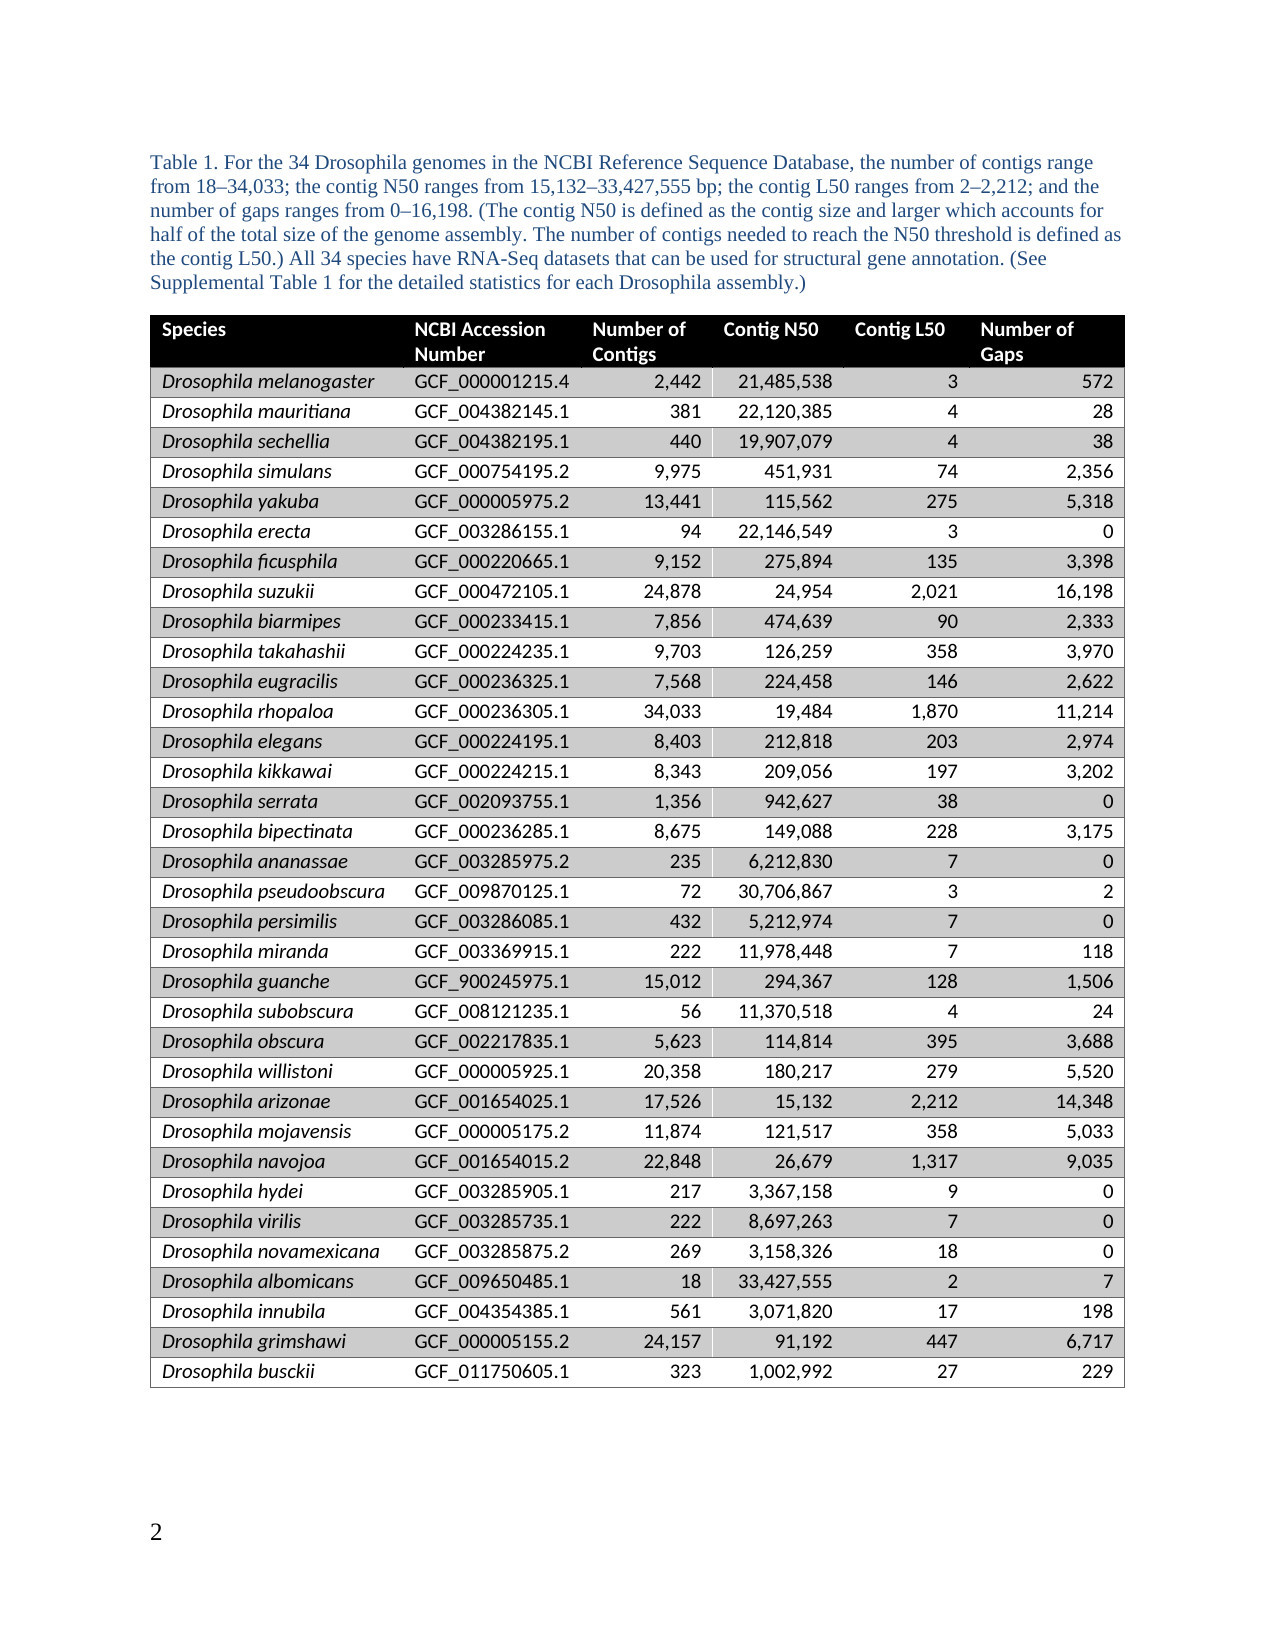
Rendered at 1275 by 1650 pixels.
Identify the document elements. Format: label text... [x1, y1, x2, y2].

table_cell 22,146,549 [713, 518, 844, 547]
table_cell Drosophila virilis [151, 1208, 403, 1237]
table_cell 1,002,992 [713, 1358, 844, 1387]
table_cell 24,157 [581, 1328, 712, 1357]
table_cell 11,214 [969, 698, 1124, 727]
table_cell Drosophila yakuba [151, 488, 403, 517]
table_cell 561 [581, 1298, 712, 1327]
table_header Number of Contigs [582, 316, 712, 367]
table_cell 294,367 [713, 968, 844, 997]
table_cell 6,717 [969, 1328, 1124, 1357]
table_cell Drosophila elegans [151, 728, 403, 757]
table_cell 203 [844, 728, 969, 757]
table_cell 11,874 [581, 1118, 712, 1147]
table_cell 13,441 [581, 488, 712, 517]
table_cell 358 [844, 1118, 969, 1147]
table_cell 0 [969, 788, 1124, 817]
table_cell GCF_009650485.1 [403, 1268, 581, 1297]
table_cell 146 [844, 668, 969, 697]
table_cell GCF_001654015.2 [403, 1148, 581, 1177]
table_header Contig N50 [713, 316, 843, 367]
table_cell 3,688 [969, 1028, 1124, 1057]
table_cell GCF_011750605.1 [403, 1358, 581, 1387]
table_cell GCF_000233415.1 [403, 608, 581, 637]
table_cell Drosophila albomicans [151, 1268, 403, 1297]
table_cell 9,035 [969, 1148, 1124, 1177]
table_cell 4 [844, 998, 969, 1027]
table_cell 222 [581, 1208, 712, 1237]
table_cell GCF_003285875.2 [403, 1238, 581, 1267]
table_cell 2,622 [969, 668, 1124, 697]
table_cell Drosophila pseudoobscura [151, 878, 403, 907]
table_cell GCF_003286155.1 [403, 518, 581, 547]
table_cell GCF_004382195.1 [403, 428, 581, 457]
table_cell Drosophila obscura [151, 1028, 403, 1057]
table_cell 275 [844, 488, 969, 517]
table_cell 7 [844, 908, 969, 937]
table_cell 3 [844, 518, 969, 547]
table_cell Drosophila navojoa [151, 1148, 403, 1177]
table_cell 3,175 [969, 818, 1124, 847]
table_cell 17,526 [581, 1088, 712, 1117]
table_cell 3 [844, 878, 969, 907]
table_cell GCF_000220665.1 [403, 548, 581, 577]
table_cell Drosophila novamexicana [151, 1238, 403, 1267]
table_cell 24,878 [581, 578, 712, 607]
table_header Number of Gaps [970, 316, 1124, 367]
table_cell 15,012 [581, 968, 712, 997]
table_cell 18 [844, 1238, 969, 1267]
table_cell 18 [581, 1268, 712, 1297]
table_cell GCF_003286085.1 [403, 908, 581, 937]
table_cell 180,217 [713, 1058, 844, 1087]
table_cell 432 [581, 908, 712, 937]
table_cell 279 [844, 1058, 969, 1087]
table_cell 228 [844, 818, 969, 847]
table_cell 2,021 [844, 578, 969, 607]
table_cell 7,568 [581, 668, 712, 697]
table_cell 2,212 [844, 1088, 969, 1117]
table_cell 942,627 [713, 788, 844, 817]
table_cell 24,954 [713, 578, 844, 607]
table_cell 269 [581, 1238, 712, 1267]
table_cell 56 [581, 998, 712, 1027]
table_cell 19,484 [713, 698, 844, 727]
table_cell GCF_000001215.4 [403, 368, 581, 397]
table_cell 440 [581, 428, 712, 457]
table_cell 11,370,518 [713, 998, 844, 1027]
table_cell Drosophila guanche [151, 968, 403, 997]
table_cell 17 [844, 1298, 969, 1327]
table_cell 5,033 [969, 1118, 1124, 1147]
table_cell 235 [581, 848, 712, 877]
table_cell 275,894 [713, 548, 844, 577]
table_cell Drosophila arizonae [151, 1088, 403, 1117]
table_cell 5,520 [969, 1058, 1124, 1087]
table_cell 2,333 [969, 608, 1124, 637]
table_cell 224,458 [713, 668, 844, 697]
table_cell GCF_000754195.2 [403, 458, 581, 487]
table_cell Drosophila mojavensis [151, 1118, 403, 1147]
table_cell 3,398 [969, 548, 1124, 577]
table_cell GCF_000236325.1 [403, 668, 581, 697]
table_cell 33,427,555 [713, 1268, 844, 1297]
table_cell GCF_003369915.1 [403, 938, 581, 967]
table_cell 6,212,830 [713, 848, 844, 877]
table_cell 451,931 [713, 458, 844, 487]
table_cell 0 [969, 1208, 1124, 1237]
table_cell Drosophila busckii [151, 1358, 403, 1387]
table_cell 30,706,867 [713, 878, 844, 907]
table_cell GCF_003285975.2 [403, 848, 581, 877]
table_cell GCF_000005175.2 [403, 1118, 581, 1147]
table_cell GCF_000236285.1 [403, 818, 581, 847]
table_cell 1,356 [581, 788, 712, 817]
table_cell 121,517 [713, 1118, 844, 1147]
table_cell 115,562 [713, 488, 844, 517]
table_cell 395 [844, 1028, 969, 1057]
table_cell Drosophila miranda [151, 938, 403, 967]
table_cell Drosophila eugracilis [151, 668, 403, 697]
table_cell 7 [969, 1268, 1124, 1297]
table_cell 9,975 [581, 458, 712, 487]
table_cell Drosophila innubila [151, 1298, 403, 1327]
table_cell Drosophila willistoni [151, 1058, 403, 1087]
table_cell GCF_002093755.1 [403, 788, 581, 817]
table_cell GCF_000224235.1 [403, 638, 581, 667]
table_cell 0 [969, 908, 1124, 937]
table_cell Drosophila serrata [151, 788, 403, 817]
table_cell 2,974 [969, 728, 1124, 757]
table_cell 1,870 [844, 698, 969, 727]
table_cell 212,818 [713, 728, 844, 757]
table_cell GCF_009870125.1 [403, 878, 581, 907]
table_cell GCF_000472105.1 [403, 578, 581, 607]
table_cell Drosophila suzukii [151, 578, 403, 607]
table_cell Drosophila bipectinata [151, 818, 403, 847]
table_cell Drosophila simulans [151, 458, 403, 487]
table_cell 27 [844, 1358, 969, 1387]
table_cell 7 [844, 1208, 969, 1237]
table_cell 0 [969, 518, 1124, 547]
table_cell 198 [969, 1298, 1124, 1327]
table_cell 14,348 [969, 1088, 1124, 1117]
table_cell 2,442 [581, 368, 712, 397]
table_cell Drosophila ficusphila [151, 548, 403, 577]
table_cell 24 [969, 998, 1124, 1027]
table_cell Drosophila persimilis [151, 908, 403, 937]
table_cell GCF_008121235.1 [403, 998, 581, 1027]
table_cell 0 [969, 1238, 1124, 1267]
table_cell 128 [844, 968, 969, 997]
table_cell 72 [581, 878, 712, 907]
table_cell 34,033 [581, 698, 712, 727]
table_cell 9,152 [581, 548, 712, 577]
table_cell 9 [844, 1178, 969, 1207]
table_cell GCF_003285735.1 [403, 1208, 581, 1237]
table_cell Drosophila grimshawi [151, 1328, 403, 1357]
table_cell 447 [844, 1328, 969, 1357]
table_cell GCF_000005975.2 [403, 488, 581, 517]
table_cell 8,343 [581, 758, 712, 787]
table_cell 20,358 [581, 1058, 712, 1087]
table_cell 94 [581, 518, 712, 547]
table_header NCBI Accession Number [404, 316, 581, 367]
table_header Species [151, 316, 403, 367]
table_cell 7,856 [581, 608, 712, 637]
table_cell 28 [969, 398, 1124, 427]
table_cell 3,202 [969, 758, 1124, 787]
table_cell 197 [844, 758, 969, 787]
table_cell 8,403 [581, 728, 712, 757]
table_cell 1,506 [969, 968, 1124, 997]
table_cell 5,212,974 [713, 908, 844, 937]
table_cell 22,120,385 [713, 398, 844, 427]
table_cell 114,814 [713, 1028, 844, 1057]
table_cell 149,088 [713, 818, 844, 847]
table_cell 26,679 [713, 1148, 844, 1177]
table_cell GCF_000236305.1 [403, 698, 581, 727]
text Table 1. For the 34 Drosophila genomes in the NCBI Reference Sequence Database, the number of contigs range from 18–34,033; the contig N50 ranges from 15,132–33,427,555 bp; the contig L50 ranges from 2–2,212; and the number of gaps ranges from 0–16,198. (The contig N50 is defined as the contig size and larger which accounts for half of the total size of the genome assembly. The number of contigs needed to reach the N50 threshold is defined as the contig L50.) All 34 species have RNA-Seq datasets that can be used for structural gene annotation. (See Supplemental Table 1 for the detailed statistics for each Drosophila assembly.) [150, 150, 1125, 294]
table_cell 229 [969, 1358, 1124, 1387]
table_cell 2 [969, 878, 1124, 907]
table_cell GCF_001654025.1 [403, 1088, 581, 1117]
table_cell 21,485,538 [713, 368, 844, 397]
table_cell GCF_000005925.1 [403, 1058, 581, 1087]
table_cell GCF_004354385.1 [403, 1298, 581, 1327]
table_cell 90 [844, 608, 969, 637]
table_cell 3,970 [969, 638, 1124, 667]
table_cell 0 [969, 848, 1124, 877]
table_cell Drosophila biarmipes [151, 608, 403, 637]
table_cell 38 [844, 788, 969, 817]
table_cell 4 [844, 398, 969, 427]
table_cell Drosophila kikkawai [151, 758, 403, 787]
table_cell 135 [844, 548, 969, 577]
table_cell GCF_000224215.1 [403, 758, 581, 787]
table_cell Drosophila melanogaster [151, 368, 403, 397]
table_cell 118 [969, 938, 1124, 967]
table_cell Drosophila rhopaloa [151, 698, 403, 727]
table_cell 126,259 [713, 638, 844, 667]
table_cell 11,978,448 [713, 938, 844, 967]
table_cell 209,056 [713, 758, 844, 787]
table_cell 474,639 [713, 608, 844, 637]
table_cell 3,158,326 [713, 1238, 844, 1267]
table_header Contig L50 [844, 316, 969, 367]
table_cell Drosophila hydei [151, 1178, 403, 1207]
table_cell 22,848 [581, 1148, 712, 1177]
table_cell Drosophila sechellia [151, 428, 403, 457]
table_cell 4 [844, 428, 969, 457]
table_cell GCF_004382145.1 [403, 398, 581, 427]
table_cell Drosophila subobscura [151, 998, 403, 1027]
table_cell 19,907,079 [713, 428, 844, 457]
table_cell 358 [844, 638, 969, 667]
table_cell GCF_003285905.1 [403, 1178, 581, 1207]
table_cell Drosophila mauritiana [151, 398, 403, 427]
table_cell 1,317 [844, 1148, 969, 1177]
table_cell 323 [581, 1358, 712, 1387]
table_cell 3,071,820 [713, 1298, 844, 1327]
table_cell Drosophila ananassae [151, 848, 403, 877]
table_cell 8,675 [581, 818, 712, 847]
table_cell 0 [969, 1178, 1124, 1207]
table_cell 572 [969, 368, 1124, 397]
table_cell 8,697,263 [713, 1208, 844, 1237]
table_cell 9,703 [581, 638, 712, 667]
table_cell 2 [844, 1268, 969, 1297]
table_cell GCF_000005155.2 [403, 1328, 581, 1357]
table_cell GCF_900245975.1 [403, 968, 581, 997]
table_cell Drosophila takahashii [151, 638, 403, 667]
table_cell 222 [581, 938, 712, 967]
table_cell 3 [844, 368, 969, 397]
table_cell 38 [969, 428, 1124, 457]
table_cell 7 [844, 848, 969, 877]
table_cell 15,132 [713, 1088, 844, 1117]
table_cell 74 [844, 458, 969, 487]
table_cell 5,318 [969, 488, 1124, 517]
table_cell Drosophila erecta [151, 518, 403, 547]
table_cell GCF_002217835.1 [403, 1028, 581, 1057]
table_cell 16,198 [969, 578, 1124, 607]
table_cell 217 [581, 1178, 712, 1207]
table_cell 3,367,158 [713, 1178, 844, 1207]
table_cell 381 [581, 398, 712, 427]
table_cell 2,356 [969, 458, 1124, 487]
table_cell GCF_000224195.1 [403, 728, 581, 757]
table_cell 91,192 [713, 1328, 844, 1357]
table_cell 7 [844, 938, 969, 967]
table_cell 5,623 [581, 1028, 712, 1057]
